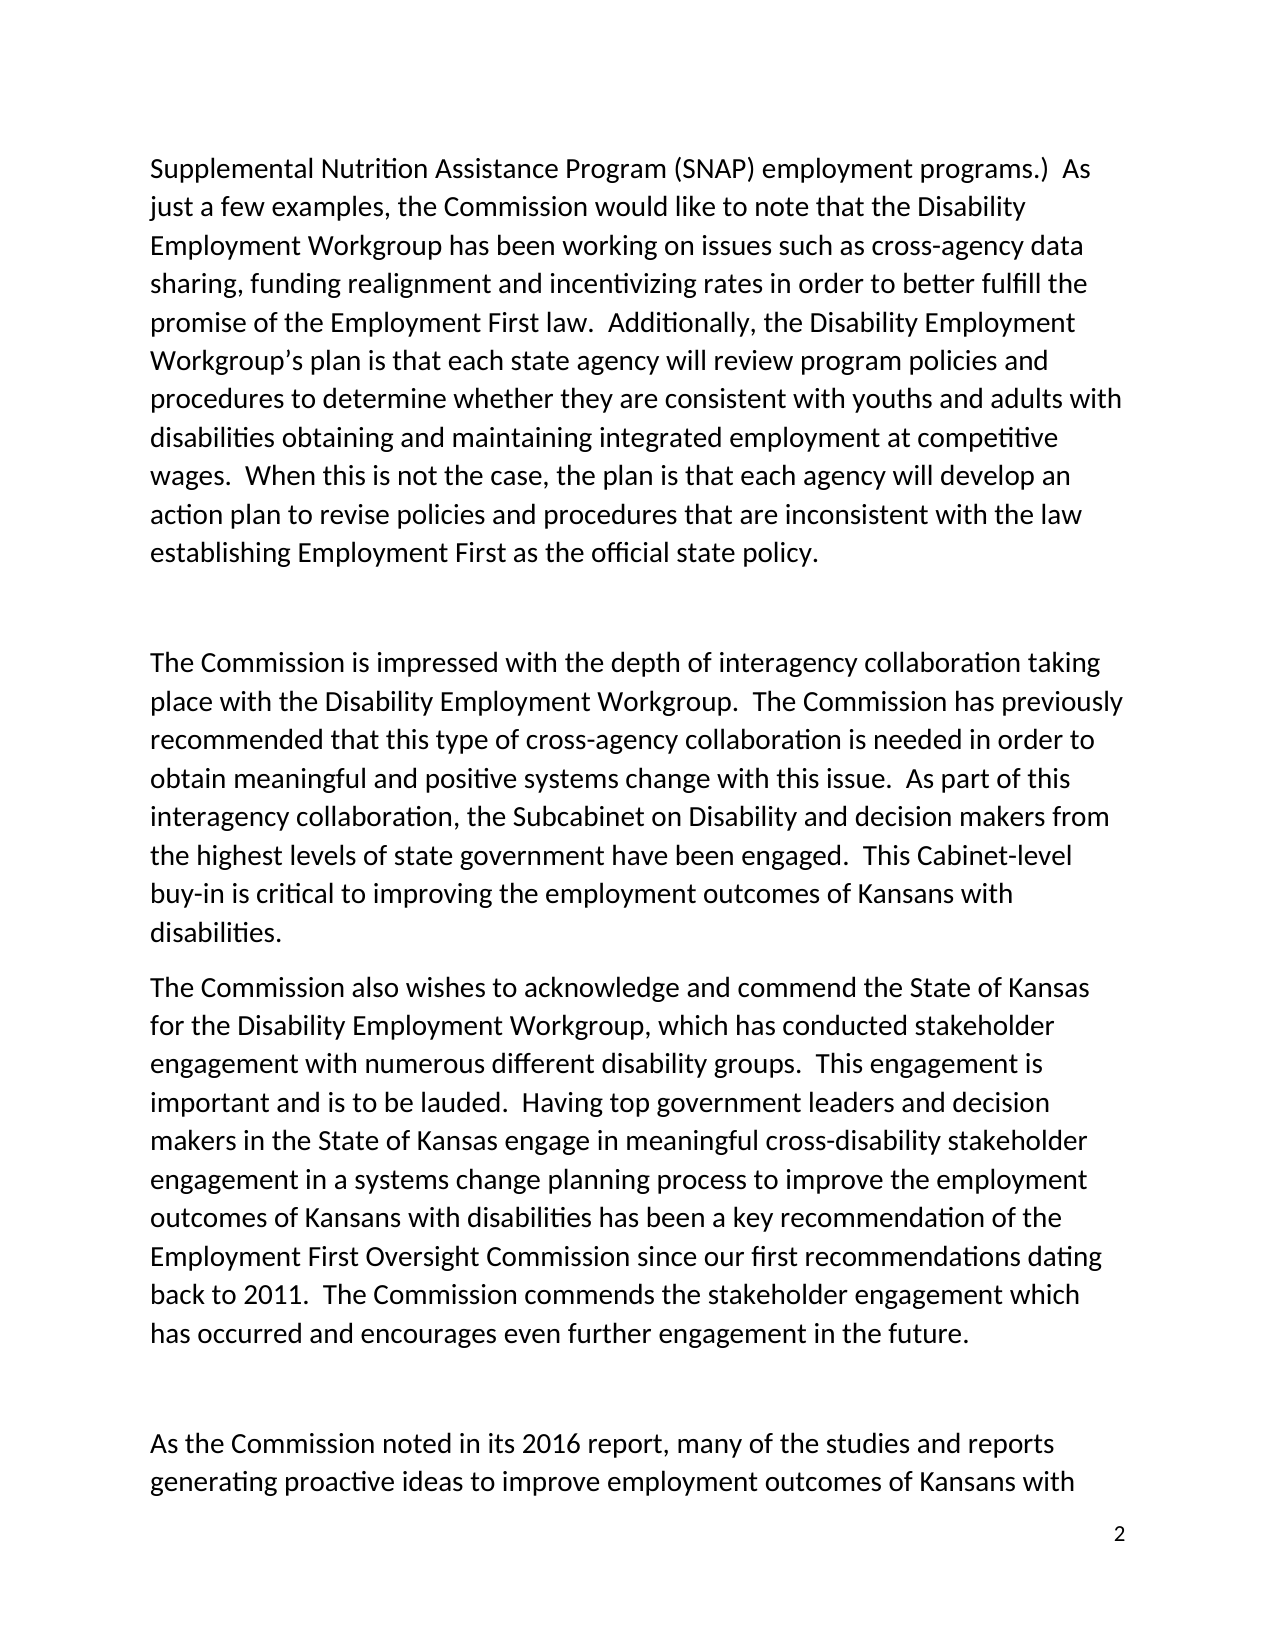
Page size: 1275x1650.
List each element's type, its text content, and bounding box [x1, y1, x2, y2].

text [150, 150, 1125, 570]
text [150, 1425, 1125, 1499]
text The Commission is impressed with the depth of interagency collaboration taking place with the Disability Employment Workgroup. The Commission has previously recommended that this type of cross-agency collaboration is needed in order to obtain meaningful and positive systems change with this issue. As part of this interagency collaboration, the Subcabinet on Disability and decision makers from the highest levels of state government have been engaged. This Cabinet-level buy-in is critical to improving the employment outcomes of Kansans with disabilities. [150, 644, 1125, 949]
text The Commission also wishes to acknowledge and commend the State of Kansas for the Disability Employment Workgroup, which has conducted stakeholder engagement with numerous different disability groups. This engagement is important and is to be lauded. Having top government leaders and decision makers in the State of Kansas engage in meaningful cross-disability stakeholder engagement in a systems change planning process to improve the employment outcomes of Kansans with disabilities has been a key recommendation of the Employment First Oversight Commission since our first recommendations dating back to 2011. The Commission commends the stakeholder engagement which has occurred and encourages even further engagement in the future. [150, 969, 1125, 1350]
